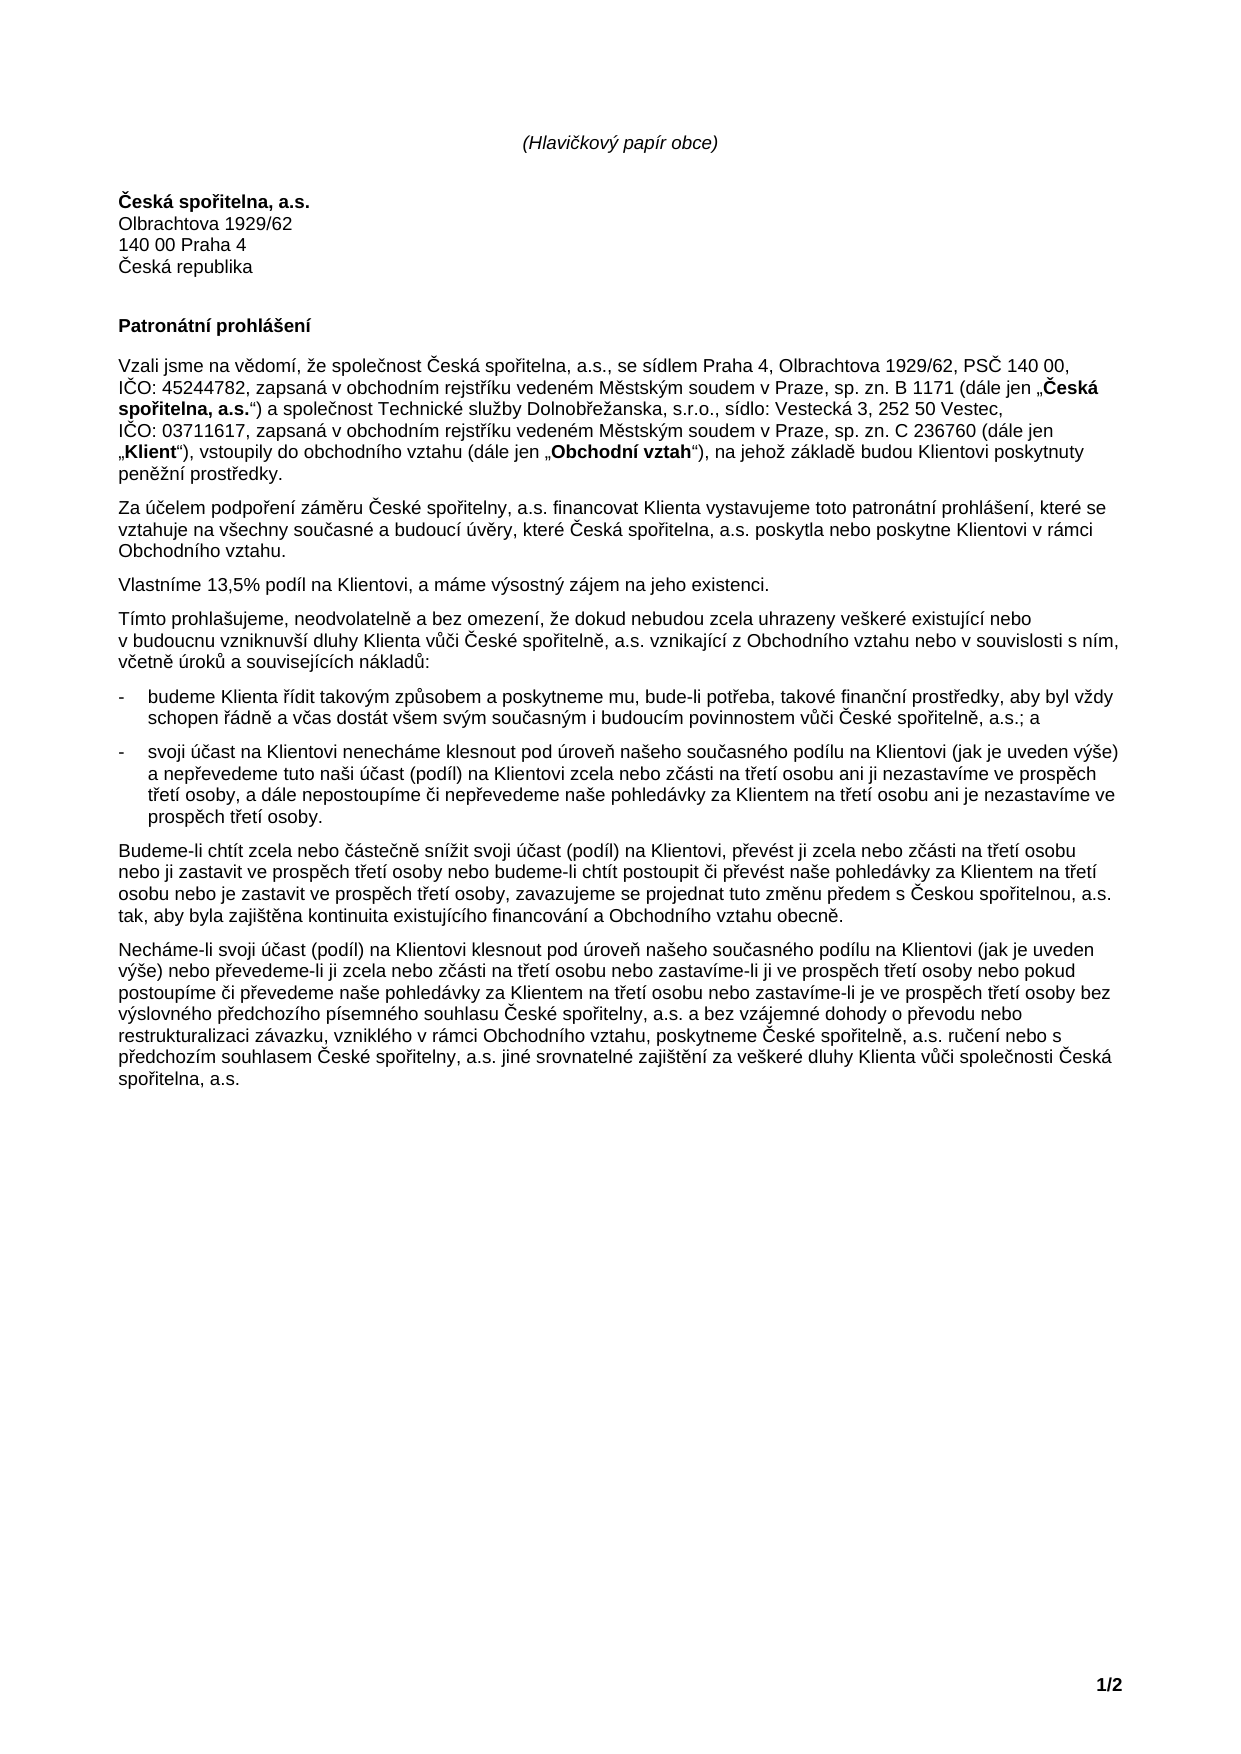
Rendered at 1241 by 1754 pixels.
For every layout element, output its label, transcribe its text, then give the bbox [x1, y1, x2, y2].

text Olbrachtova 1929/62 [118, 213, 1122, 234]
subtitle Patronátní prohlášení [118, 315, 1122, 336]
text Necháme-li svoji účast (podíl) na Klientovi klesnout pod úroveň našeho současného podílu na Klientovi (jak je uveden výše) nebo převedeme-li ji zcela nebo zčásti na třetí osobu nebo zastavíme-li ji ve prospěch třetí osoby nebo pokud postoupíme či převedeme naše pohledávky za Klientem na třetí osobu nebo zastavíme-li je ve prospěch třetí osoby bez výslovného předchozího písemného souhlasu České spořitelny, a.s. a bez vzájemné dohody o převodu nebo restrukturalizaci závazku, vzniklého v rámci Obchodního vztahu, poskytneme České spořitelně, a.s. ručení nebo s předchozím souhlasem České spořitelny, a.s. jiné srovnatelné zajištění za veškeré dluhy Klienta vůči společnosti Česká spořitelna, a.s. [118, 938, 1122, 1089]
text Tímto prohlašujeme, neodvolatelně a bez omezení, že dokud nebudou zcela uhrazeny veškeré existující nebo v budoucnu vzniknuvší dluhy Klienta vůči České spořitelně, a.s. vznikající z Obchodního vztahu nebo v souvislosti s ním, včetně úroků a souvisejících nákladů: [118, 608, 1122, 673]
text - budeme Klienta řídit takovým způsobem a poskytneme mu, bude-li potřeba, takové finanční prostředky, aby byl vždy schopen řádně a včas dostát všem svým současným i budoucím povinnostem vůči České spořitelně, a.s.; a [118, 685, 1122, 728]
text Vlastníme 13,5% podíl na Klientovi, a máme výsostný zájem na jeho existenci. [118, 574, 1122, 596]
text Budeme-li chtít zcela nebo částečně snížit svoji účast (podíl) na Klientovi, převést ji zcela nebo zčásti na třetí osobu nebo ji zastavit ve prospěch třetí osoby nebo budeme-li chtít postoupit či převést naše pohledávky za Klientem na třetí osobu nebo je zastavit ve prospěch třetí osoby, zavazujeme se projednat tuto změnu předem s Českou spořitelnou, a.s. tak, aby byla zajištěna kontinuita existujícího financování a Obchodního vztahu obecně. [118, 840, 1122, 926]
title (Hlavičkový papír obce) [118, 132, 1122, 153]
text Za účelem podpoření záměru České spořitelny, a.s. financovat Klienta vystavujeme toto patronátní prohlášení, které se vztahuje na všechny současné a budoucí úvěry, které Česká spořitelna, a.s. poskytla nebo poskytne Klientovi v rámci Obchodního vztahu. [118, 497, 1122, 562]
text - svoji účast na Klientovi nenecháme klesnout pod úroveň našeho současného podílu na Klientovi (jak je uveden výše) a nepřevedeme tuto naši účast (podíl) na Klientovi zcela nebo zčásti na třetí osobu ani ji nezastavíme ve prospěch třetí osoby, a dále nepostoupíme či nepřevedeme naše pohledávky za Klientem na třetí osobu ani je nezastavíme ve prospěch třetí osoby. [118, 741, 1122, 827]
text Česká republika [118, 256, 1122, 277]
text 140 00 Praha 4 [118, 234, 1122, 256]
text Česká spořitelna, a.s. [118, 191, 1122, 213]
text Vzali jsme na vědomí, že společnost Česká spořitelna, a.s., se sídlem Praha 4, Olbrachtova 1929/62, PSČ 140 00, IČO: 45244782, zapsaná v obchodním rejstříku vedeném Městským soudem v Praze, sp. zn. B 1171 (dále jen „Česká spořitelna, a.s.“) a společnost Technické služby Dolnobřežanska, s.r.o., sídlo: Vestecká 3, 252 50 Vestec, IČO: 03711617, zapsaná v obchodním rejstříku vedeném Městským soudem v Praze, sp. zn. C 236760 (dále jen „Klient“), vstoupily do obchodního vztahu (dále jen „Obchodní vztah“), na jehož základě budou Klientovi poskytnuty peněžní prostředky. [118, 355, 1122, 484]
